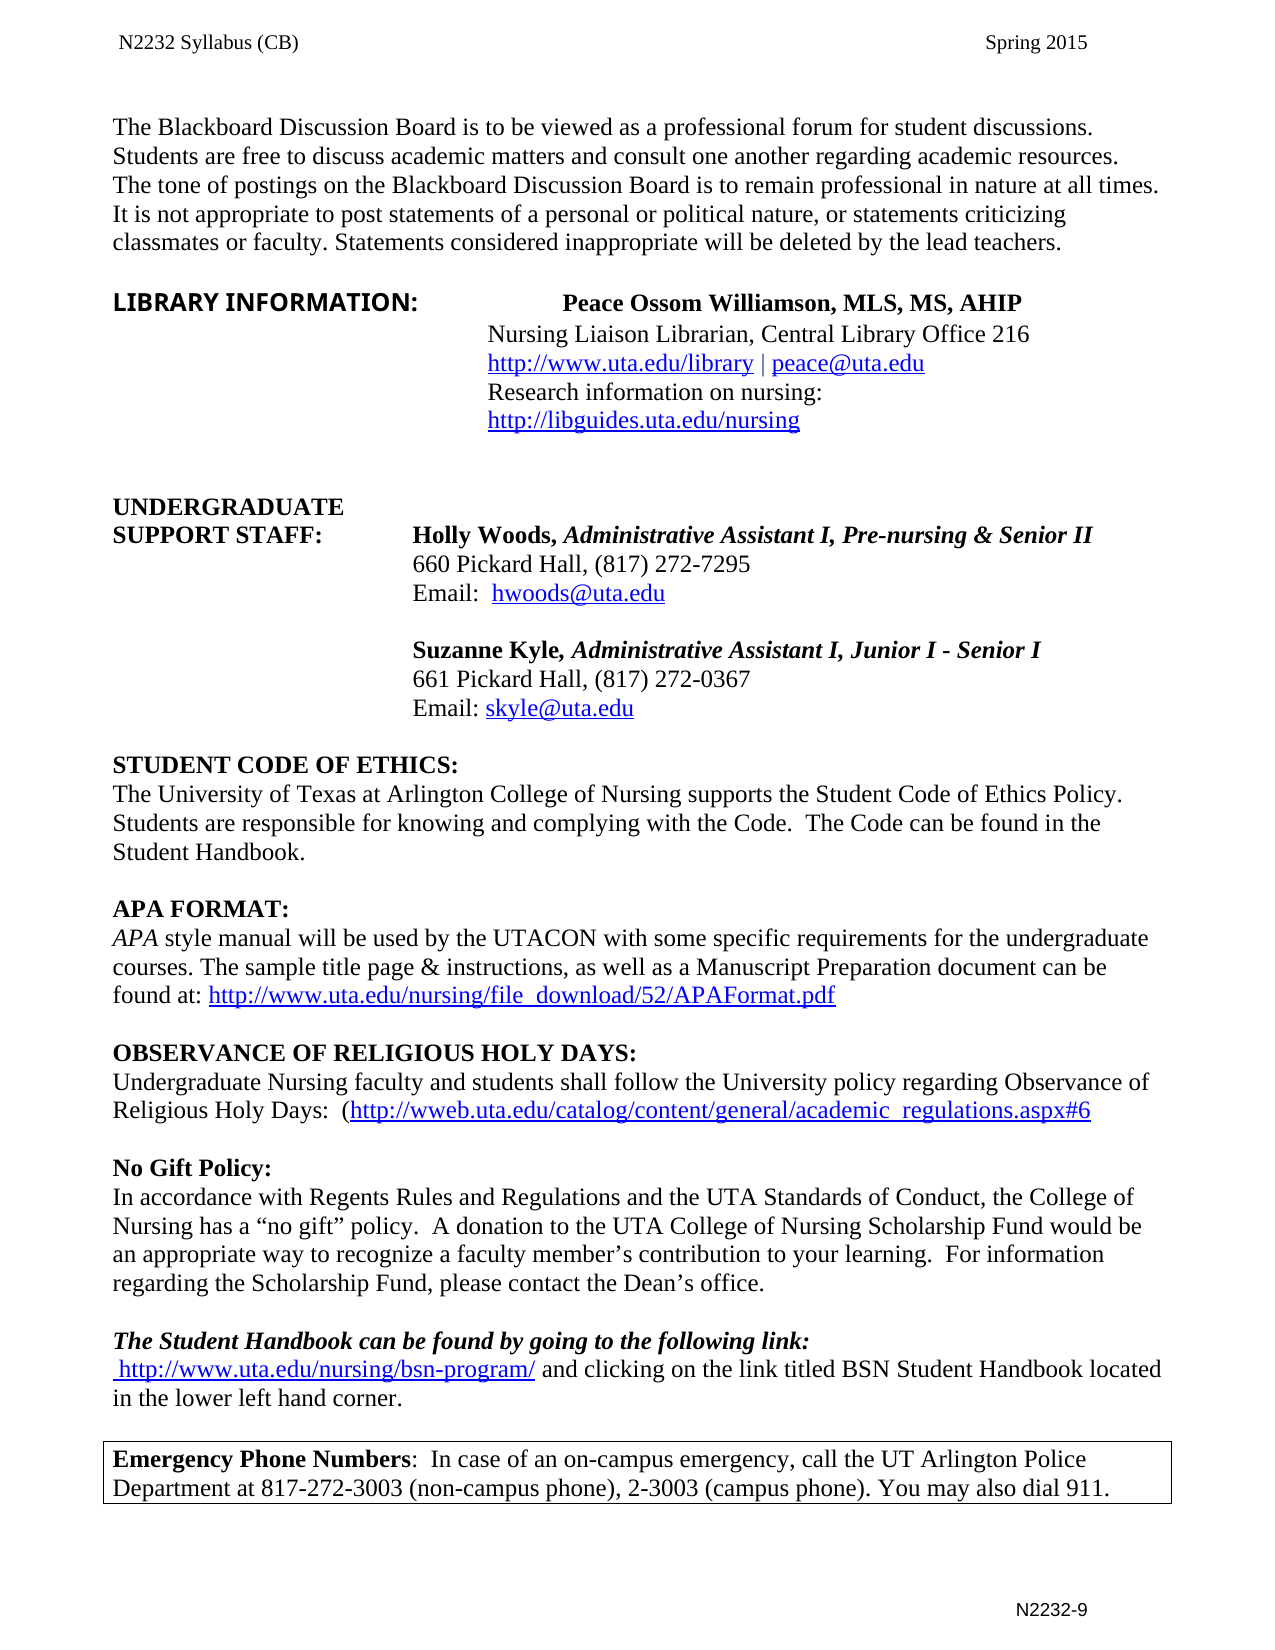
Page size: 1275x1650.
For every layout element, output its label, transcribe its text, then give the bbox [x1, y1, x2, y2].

text Suzanne Kyle, Administrative Assistant I, Junior I - Senior I [112, 635, 1162, 664]
text STUDENT CODE OF ETHICS: [112, 750, 1162, 779]
text http://www.uta.edu/library | peace@uta.edu [487, 348, 1162, 377]
text 660 Pickard Hall, (817) 272-7295 [112, 549, 1162, 578]
text No Gift Policy: [112, 1153, 1137, 1182]
text OBSERVANCE OF RELIGIOUS HOLY DAYS: [112, 1038, 1162, 1067]
text Emergency Phone Numbers: In case of an on-campus emergency, call the UT Arlington Police Department at 817-272-3003 (non-campus phone), 2-3003 (campus phone). You may also dial 911. [104, 1442, 1171, 1503]
text Undergraduate Nursing faculty and students shall follow the University policy regarding Observance of Religious Holy Days: (http://wweb.uta.edu/catalog/content/general/academic_regulations.aspx#6 [112, 1067, 1162, 1124]
text SUPPORT STAFF: Holly Woods, Administrative Assistant I, Pre-nursing & Senior II [112, 520, 1200, 549]
text The Student Handbook can be found by going to the following link: [112, 1326, 1162, 1354]
text APA style manual will be used by the UTACON with some specific requirements for the undergraduate courses. The sample title page & instructions, as well as a Manuscript Preparation document can be found at: http://www.uta.edu/nursing/file_download/52/APAFormat.pdf [112, 923, 1162, 1009]
text Email: hwoods@uta.edu [112, 578, 1162, 607]
text UNDERGRADUATE [112, 492, 1162, 520]
text LIBRARY INFORMATION: Peace Ossom Williamson, MLS, MS, AHIP [112, 285, 1162, 319]
text APA FORMAT: [112, 894, 1162, 923]
text http://libguides.uta.edu/nursing [487, 405, 1162, 434]
text 661 Pickard Hall, (817) 272-0367 [112, 664, 1162, 693]
text The University of Texas at Arlington College of Nursing supports the Student Code of Ethics Policy. Students are responsible for knowing and complying with the Code. The Code can be found in the Student Handbook. [112, 779, 1162, 865]
text In accordance with Regents Rules and Regulations and the UTA Standards of Conduct, the College of Nursing has a “no gift” policy. A donation to the UTA College of Nursing Scholarship Fund would be an appropriate way to recognize a faculty member’s contribution to your learning. For information regarding the Scholarship Fund, please contact the Dean’s office. [112, 1182, 1162, 1297]
text http://www.uta.edu/nursing/bsn-program/ and clicking on the link titled BSN Student Handbook located in the lower left hand corner. [112, 1354, 1162, 1412]
text Research information on nursing: [487, 377, 1162, 405]
text Email: skyle@uta.edu [112, 693, 1162, 722]
text The Blackboard Discussion Board is to be viewed as a professional forum for student discussions. Students are free to discuss academic matters and consult one another regarding academic resources. The tone of postings on the Blackboard Discussion Board is to remain professional in nature at all times. It is not appropriate to post statements of a personal or political nature, or statements criticizing classmates or faculty. Statements considered inappropriate will be deleted by the lead teachers. [112, 112, 1162, 256]
text Nursing Liaison Librarian, Central Library Office 216 [487, 319, 1162, 348]
